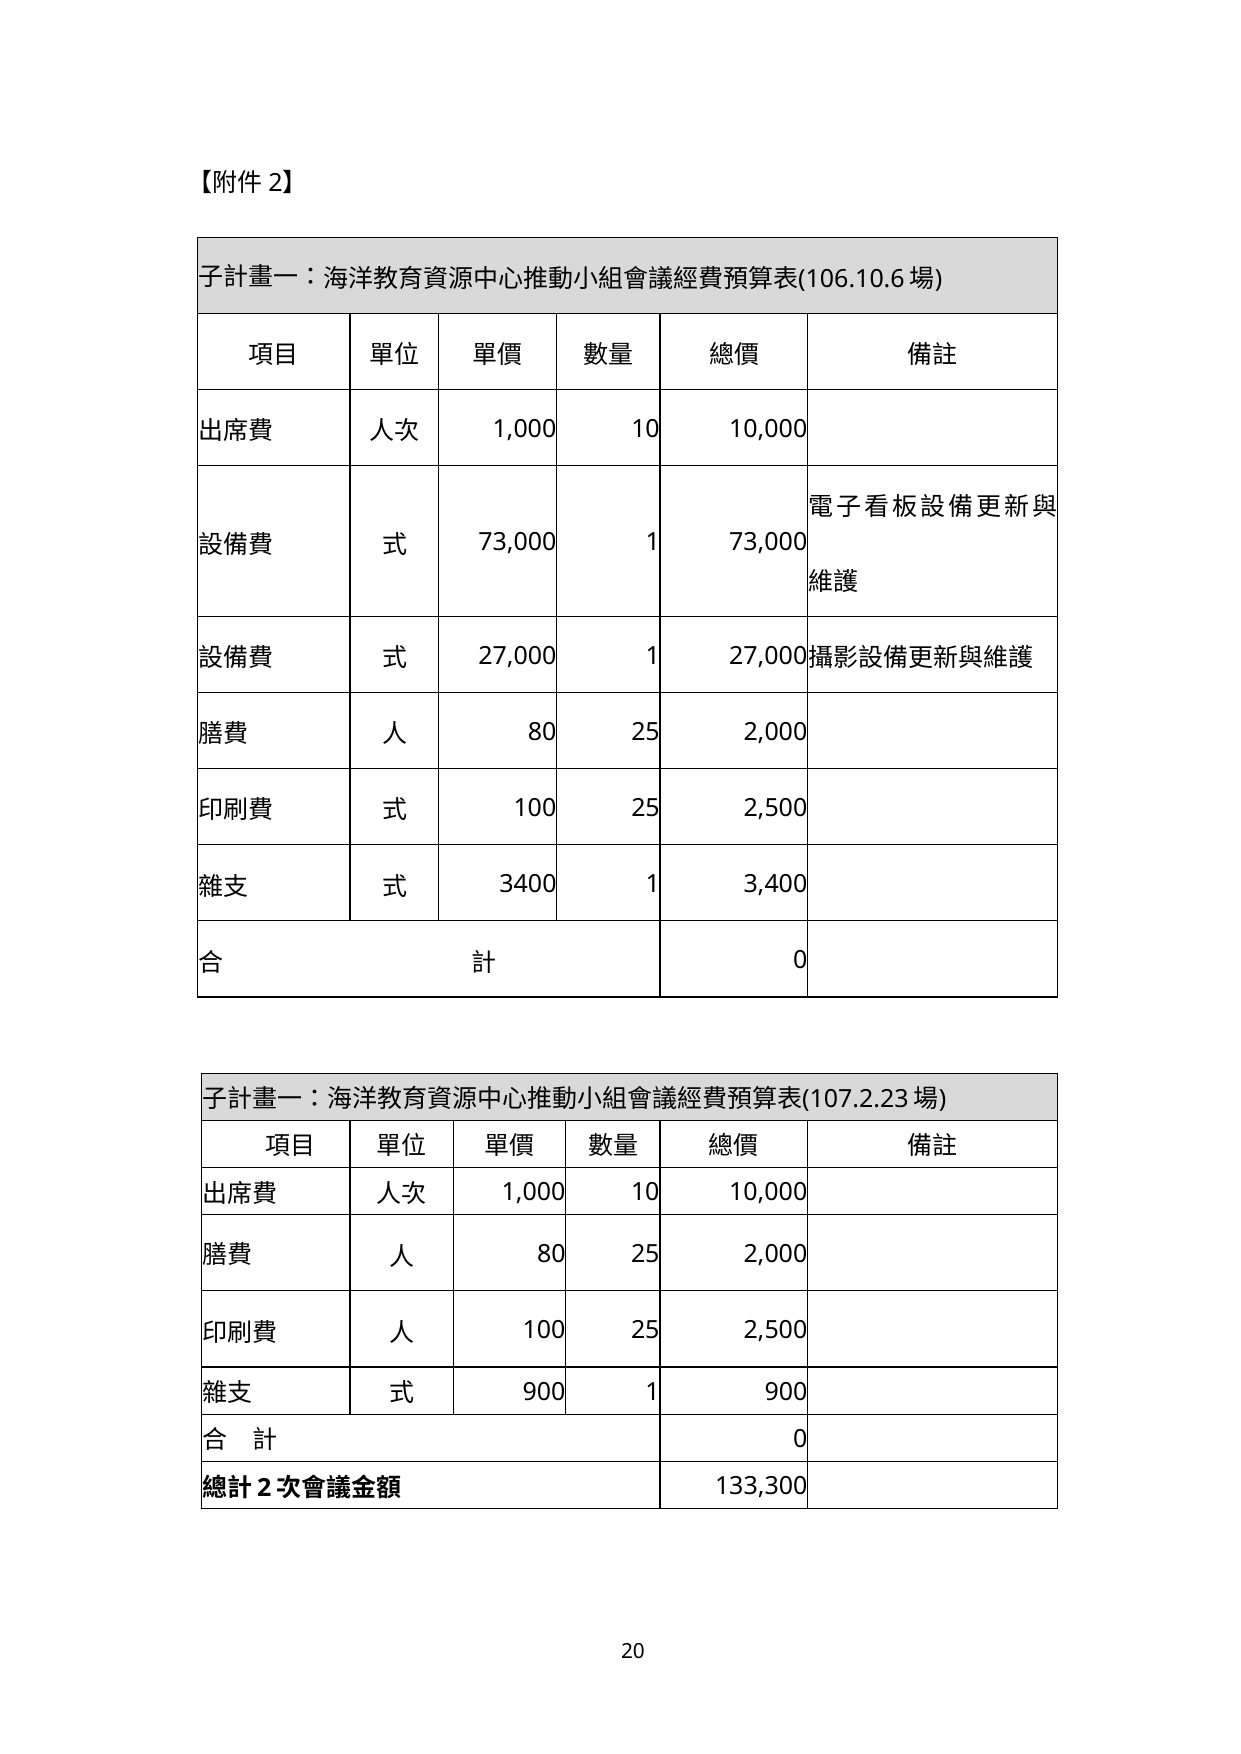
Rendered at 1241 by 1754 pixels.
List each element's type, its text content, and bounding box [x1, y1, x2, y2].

table_cell 膳費 [198, 693, 349, 768]
table_cell 單價 [439, 314, 556, 389]
table_cell 總計2次會議金額 [202, 1462, 659, 1508]
table_cell 攝影設備更新與維護 [808, 617, 1057, 692]
table_cell 項目 [202, 1121, 349, 1167]
table_header 子計畫一：海洋教育資源中心推動小組會議經費預算表(107.2.23場) [202, 1074, 1057, 1120]
table_cell 2,500 [661, 1291, 807, 1366]
table_cell 單價 [454, 1121, 565, 1167]
table_cell 900 [661, 1368, 807, 1414]
table_cell 25 [566, 1291, 659, 1366]
table_cell [808, 390, 1057, 465]
table_cell 式 [351, 466, 438, 616]
table_cell 900 [454, 1368, 565, 1414]
table_cell [808, 1462, 1057, 1508]
table_cell 15,400 [661, 1415, 807, 1461]
table_cell 10,000 [661, 390, 807, 465]
table_cell 80 [439, 693, 556, 768]
table_cell 式 [351, 617, 438, 692]
table_cell 25 [557, 769, 659, 844]
table_cell 式 [351, 845, 438, 920]
table_cell [808, 693, 1057, 768]
table_cell [808, 1215, 1057, 1290]
table_cell 總價 [661, 1121, 807, 1167]
table_cell 雜支 [202, 1368, 349, 1414]
table_cell 數量 [566, 1121, 659, 1167]
table_cell 2,500 [661, 769, 807, 844]
table_cell 133,300 [661, 1462, 807, 1508]
table_cell 備註 [808, 1121, 1057, 1167]
table_cell 2,000 [661, 693, 807, 768]
table_cell 100 [454, 1291, 565, 1366]
table_cell 3,400 [661, 845, 807, 920]
text 【附件 2】 [187, 162, 1080, 199]
table_cell [808, 769, 1057, 844]
table_cell 人 [351, 693, 438, 768]
table_cell 式 [351, 769, 438, 844]
table_cell 10,000 [661, 1168, 807, 1214]
table_cell 設備費 [198, 466, 349, 616]
table_cell 膳費 [202, 1215, 349, 1290]
table_cell 合 計 [198, 921, 659, 996]
table_cell 式 [351, 1368, 453, 1414]
table_cell 1 [566, 1368, 659, 1414]
table_cell [808, 845, 1057, 920]
table_cell 2,000 [661, 1215, 807, 1290]
table_cell 單位 [351, 314, 438, 389]
table_cell 雜支 [198, 845, 349, 920]
table_cell 設備費 [198, 617, 349, 692]
table_cell 合 計 [202, 1415, 659, 1461]
table_cell 25 [557, 693, 659, 768]
table_cell 10 [566, 1168, 659, 1214]
table_cell 1,000 [454, 1168, 565, 1214]
table_cell 數量 [557, 314, 659, 389]
table_cell [808, 1415, 1057, 1461]
table_cell 3400 [439, 845, 556, 920]
table_cell 人次 [351, 390, 438, 465]
table_cell 人次 [351, 1168, 453, 1214]
table_cell 25 [566, 1215, 659, 1290]
table_cell 單位 [351, 1121, 453, 1167]
table_cell [808, 1368, 1057, 1414]
table_cell 印刷費 [198, 769, 349, 844]
table_cell 117,900 [661, 921, 807, 996]
table_cell 27,000 [439, 617, 556, 692]
table_cell 1 [557, 845, 659, 920]
table_cell 100 [439, 769, 556, 844]
table_cell 人 [351, 1291, 453, 1366]
table_cell [808, 1168, 1057, 1214]
table_cell 出席費 [202, 1168, 349, 1214]
table_cell 1 [557, 617, 659, 692]
table_cell 73,000 [661, 466, 807, 616]
table_cell 備註 [808, 314, 1057, 389]
table_cell 項目 [198, 314, 349, 389]
table_cell 1 [557, 466, 659, 616]
table_cell 80 [454, 1215, 565, 1290]
table_cell 10 [557, 390, 659, 465]
table_cell 人 [351, 1215, 453, 1290]
table_cell 73,000 [439, 466, 556, 616]
table_cell 印刷費 [202, 1291, 349, 1366]
table_cell 1,000 [439, 390, 556, 465]
table_cell [808, 921, 1057, 996]
table_cell 總價 [661, 314, 807, 389]
table_cell 出席費 [198, 390, 349, 465]
table_header 子計畫一：海洋教育資源中心推動小組會議經費預算表(106.10.6場) [198, 238, 1057, 313]
table_cell 電子看板設備更新與維護 [808, 466, 1057, 616]
table_cell [808, 1291, 1057, 1366]
table_cell 27,000 [661, 617, 807, 692]
